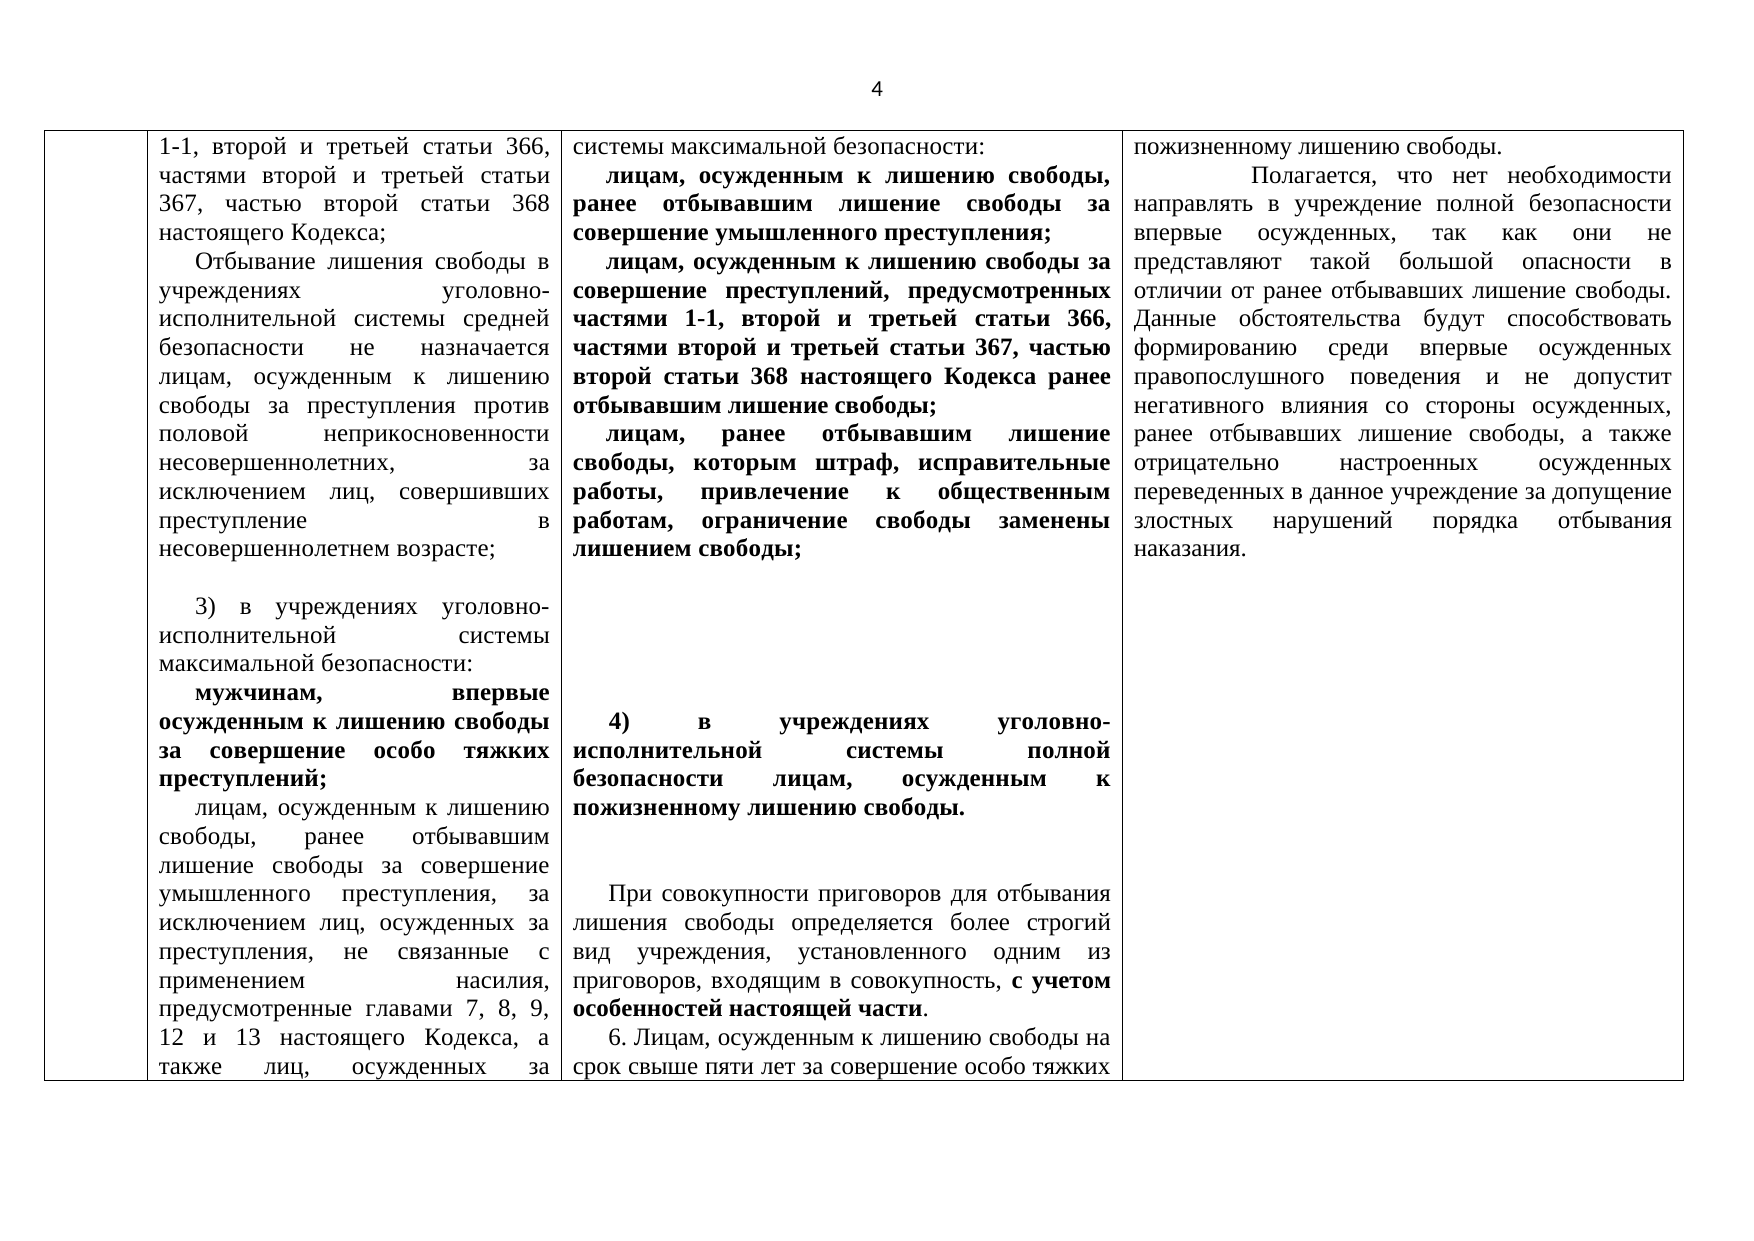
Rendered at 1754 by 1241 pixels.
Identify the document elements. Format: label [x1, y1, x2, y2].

table_cell [562, 131, 1122, 1080]
table_cell [148, 131, 561, 1080]
table_cell [1123, 131, 1683, 1080]
table_cell [45, 131, 147, 1080]
